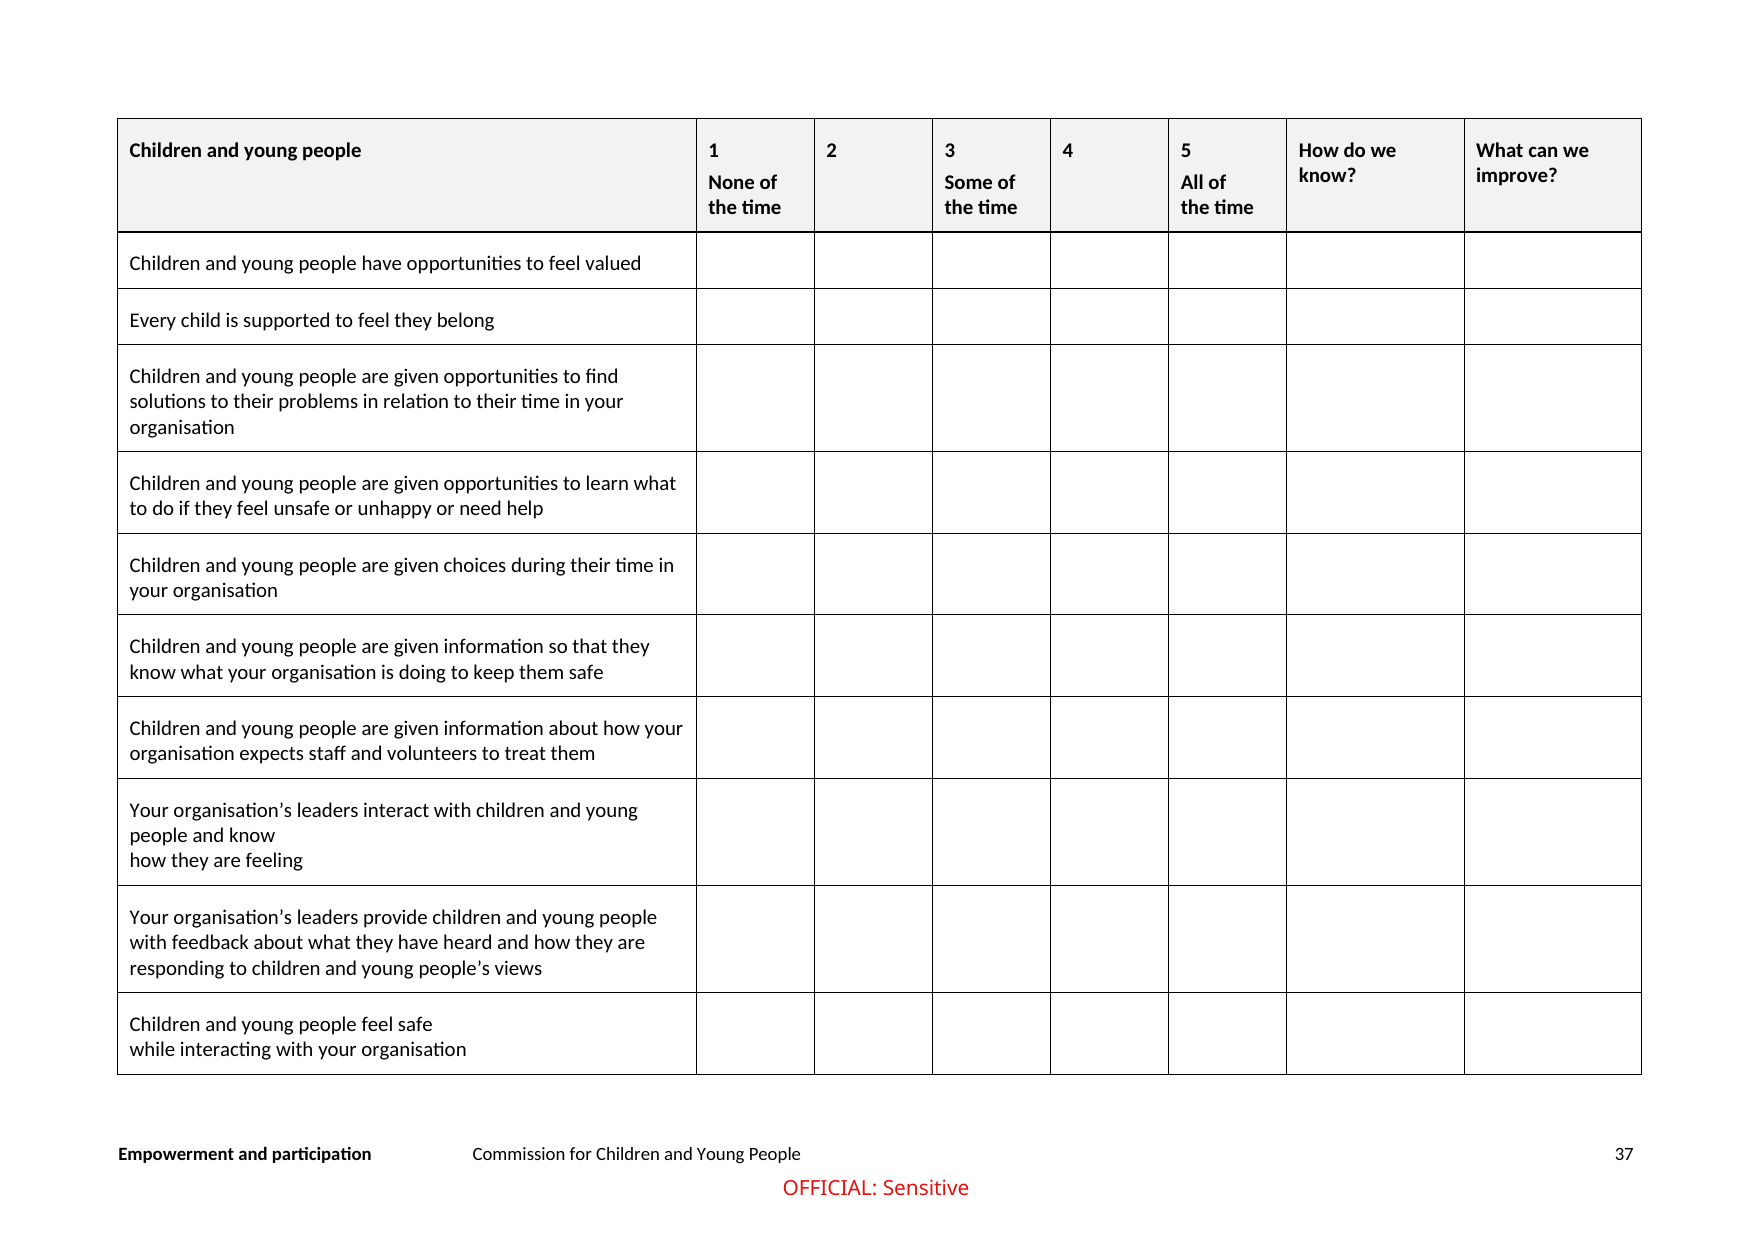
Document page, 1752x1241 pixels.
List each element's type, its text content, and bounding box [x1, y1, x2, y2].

table_cell Children and young people are given choices during their time in your organisation [118, 534, 696, 614]
table_cell [1051, 233, 1168, 288]
table_cell [1051, 697, 1168, 778]
table_cell [1287, 345, 1464, 451]
table_cell [1287, 452, 1464, 533]
table_cell [1051, 993, 1168, 1073]
table_cell [697, 993, 814, 1073]
table_cell [933, 779, 1050, 885]
table_cell [1465, 615, 1641, 696]
table_cell [1169, 345, 1286, 451]
table_cell [1465, 289, 1641, 344]
table_cell [1287, 697, 1464, 778]
table_cell [1465, 779, 1641, 885]
table_header 1 None of the time [697, 119, 814, 231]
table_cell [1287, 289, 1464, 344]
table_cell [1287, 886, 1464, 992]
table_cell [1169, 534, 1286, 614]
table_cell Every child is supported to feel they belong [118, 289, 696, 344]
table_header 3 Some of the time [933, 119, 1050, 231]
table_cell [1169, 993, 1286, 1073]
table_cell [933, 452, 1050, 533]
table_cell [1051, 779, 1168, 885]
table_cell Children and young people have opportunities to feel valued [118, 233, 696, 288]
table_cell Children and young people are given opportunities to learn what to do if they feel unsafe or unhappy or need help [118, 452, 696, 533]
table_cell [1051, 615, 1168, 696]
table_cell [815, 233, 932, 288]
table_cell [815, 534, 932, 614]
table_cell Children and young people feel safe while interacting with your organisation [118, 993, 696, 1073]
table_cell [1287, 534, 1464, 614]
table_header 4 [1051, 119, 1168, 231]
table_cell [697, 779, 814, 885]
table_header How do we know? [1287, 119, 1464, 231]
table_header 5 All of the time [1169, 119, 1286, 231]
table_cell [815, 697, 932, 778]
table_cell [815, 779, 932, 885]
table_header 2 [815, 119, 932, 231]
table_cell [1051, 886, 1168, 992]
table_cell [697, 233, 814, 288]
table_cell [1465, 345, 1641, 451]
table_cell [933, 886, 1050, 992]
table_cell Children and young people are given opportunities to find solutions to their problems in relation to their time in your organisation [118, 345, 696, 451]
table_cell [1465, 452, 1641, 533]
table_cell [1465, 993, 1641, 1073]
table_cell [933, 697, 1050, 778]
table_cell [1051, 345, 1168, 451]
table_cell [697, 886, 814, 992]
table_cell [697, 534, 814, 614]
table_cell [1169, 779, 1286, 885]
table_cell [1169, 452, 1286, 533]
table_cell [815, 615, 932, 696]
table_cell [1465, 233, 1641, 288]
table_cell [1169, 886, 1286, 992]
table_cell [1051, 289, 1168, 344]
table_cell [815, 345, 932, 451]
table_cell [1051, 534, 1168, 614]
table_cell [697, 697, 814, 778]
table_cell [1051, 452, 1168, 533]
table_cell [933, 534, 1050, 614]
table_cell [697, 452, 814, 533]
table_cell [1465, 886, 1641, 992]
table_cell [697, 615, 814, 696]
table_header Children and young people [118, 119, 696, 231]
table_cell [1465, 534, 1641, 614]
table_cell [933, 289, 1050, 344]
table_cell [1169, 233, 1286, 288]
table_cell [933, 615, 1050, 696]
table_cell Your organisation’s leaders interact with children and young people and know how they are feeling [118, 779, 696, 885]
table_cell [815, 886, 932, 992]
table_cell [697, 345, 814, 451]
table_cell [1287, 233, 1464, 288]
table_cell [933, 993, 1050, 1073]
table_cell [1465, 697, 1641, 778]
table_cell [933, 233, 1050, 288]
table_cell [1287, 993, 1464, 1073]
table_header What can we improve? [1465, 119, 1641, 231]
table_cell [1287, 779, 1464, 885]
table_cell [815, 452, 932, 533]
table_cell [1169, 697, 1286, 778]
table_cell Children and young people are given information about how your organisation expects staff and volunteers to treat them [118, 697, 696, 778]
table_cell Your organisation’s leaders provide children and young people with feedback about what they have heard and how they are responding to children and young people’s views [118, 886, 696, 992]
table_cell [815, 289, 932, 344]
table_cell [815, 993, 932, 1073]
table_cell [1287, 615, 1464, 696]
table_cell Children and young people are given information so that they know what your organisation is doing to keep them safe [118, 615, 696, 696]
table_cell [697, 289, 814, 344]
table_cell [1169, 615, 1286, 696]
table_cell [933, 345, 1050, 451]
table_cell [1169, 289, 1286, 344]
